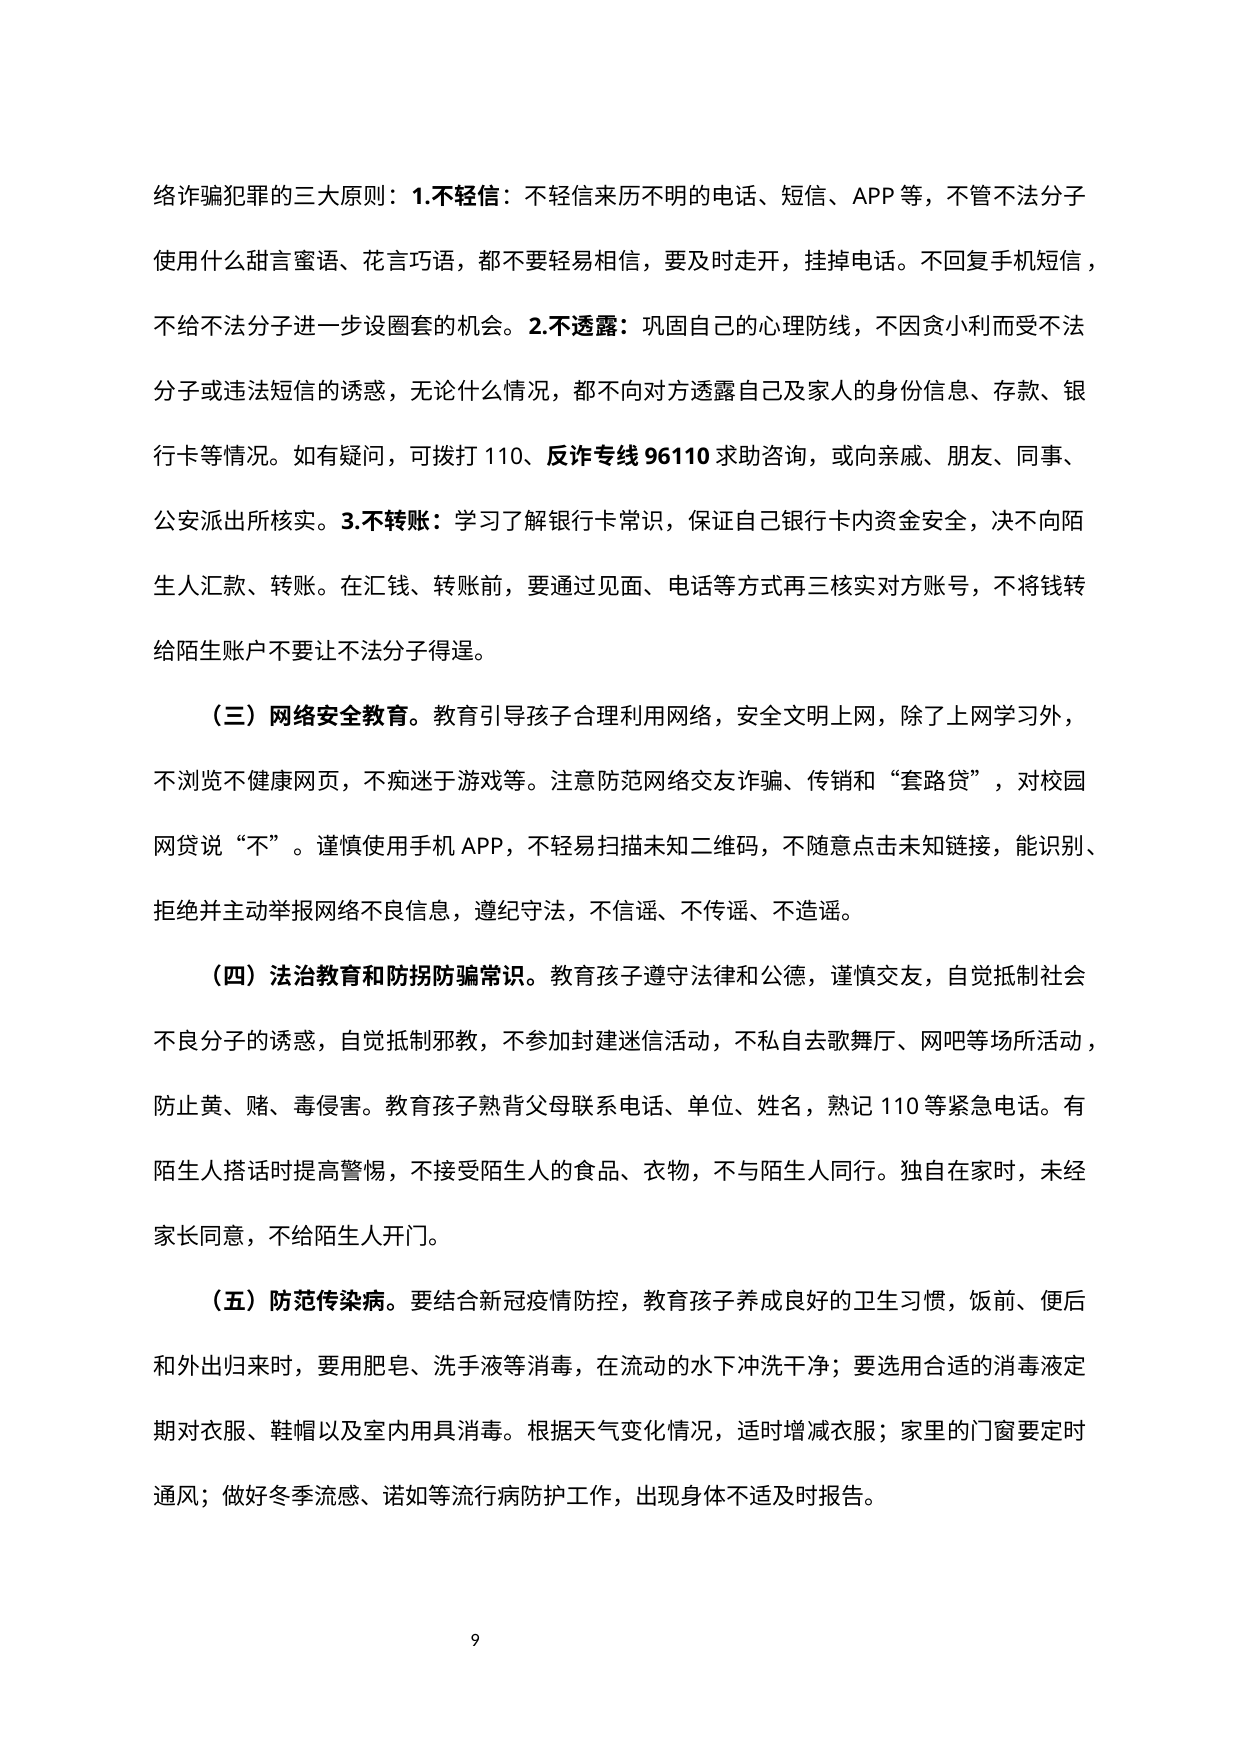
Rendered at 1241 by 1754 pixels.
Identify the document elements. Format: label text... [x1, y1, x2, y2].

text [153, 162, 1087, 682]
text （四）法治教育和防拐防骗常识。教育孩子遵守法律和公德，谨慎交友，自觉抵制社会不良分子的诱惑，自觉抵制邪教，不参加封建迷信活动，不私自去歌舞厅、网吧等场所活动，防止黄、赌、毒侵害。教育孩子熟背父母联系电话、单位、姓名，熟记110等紧急电话。有陌生人搭话时提高警惕，不接受陌生人的食品、衣物，不与陌生人同行。独自在家时，未经家长同意，不给陌生人开门。 [153, 942, 1087, 1267]
text （五）防范传染病。要结合新冠疫情防控，教育孩子养成良好的卫生习惯，饭前、便后和外出归来时，要用肥皂、洗手液等消毒，在流动的水下冲洗干净；要选用合适的消毒液定期对衣服、鞋帽以及室内用具消毒。根据天气变化情况，适时增减衣服；家里的门窗要定时通风；做好冬季流感、诺如等流行病防护工作，出现身体不适及时报告。 [153, 1267, 1087, 1527]
text （三）网络安全教育。教育引导孩子合理利用网络，安全文明上网，除了上网学习外，不浏览不健康网页，不痴迷于游戏等。注意防范网络交友诈骗、传销和“套路贷”，对校园网贷说“不”。谨慎使用手机APP，不轻易扫描未知二维码，不随意点击未知链接，能识别、拒绝并主动举报网络不良信息，遵纪守法，不信谣、不传谣、不造谣。 [153, 682, 1087, 942]
